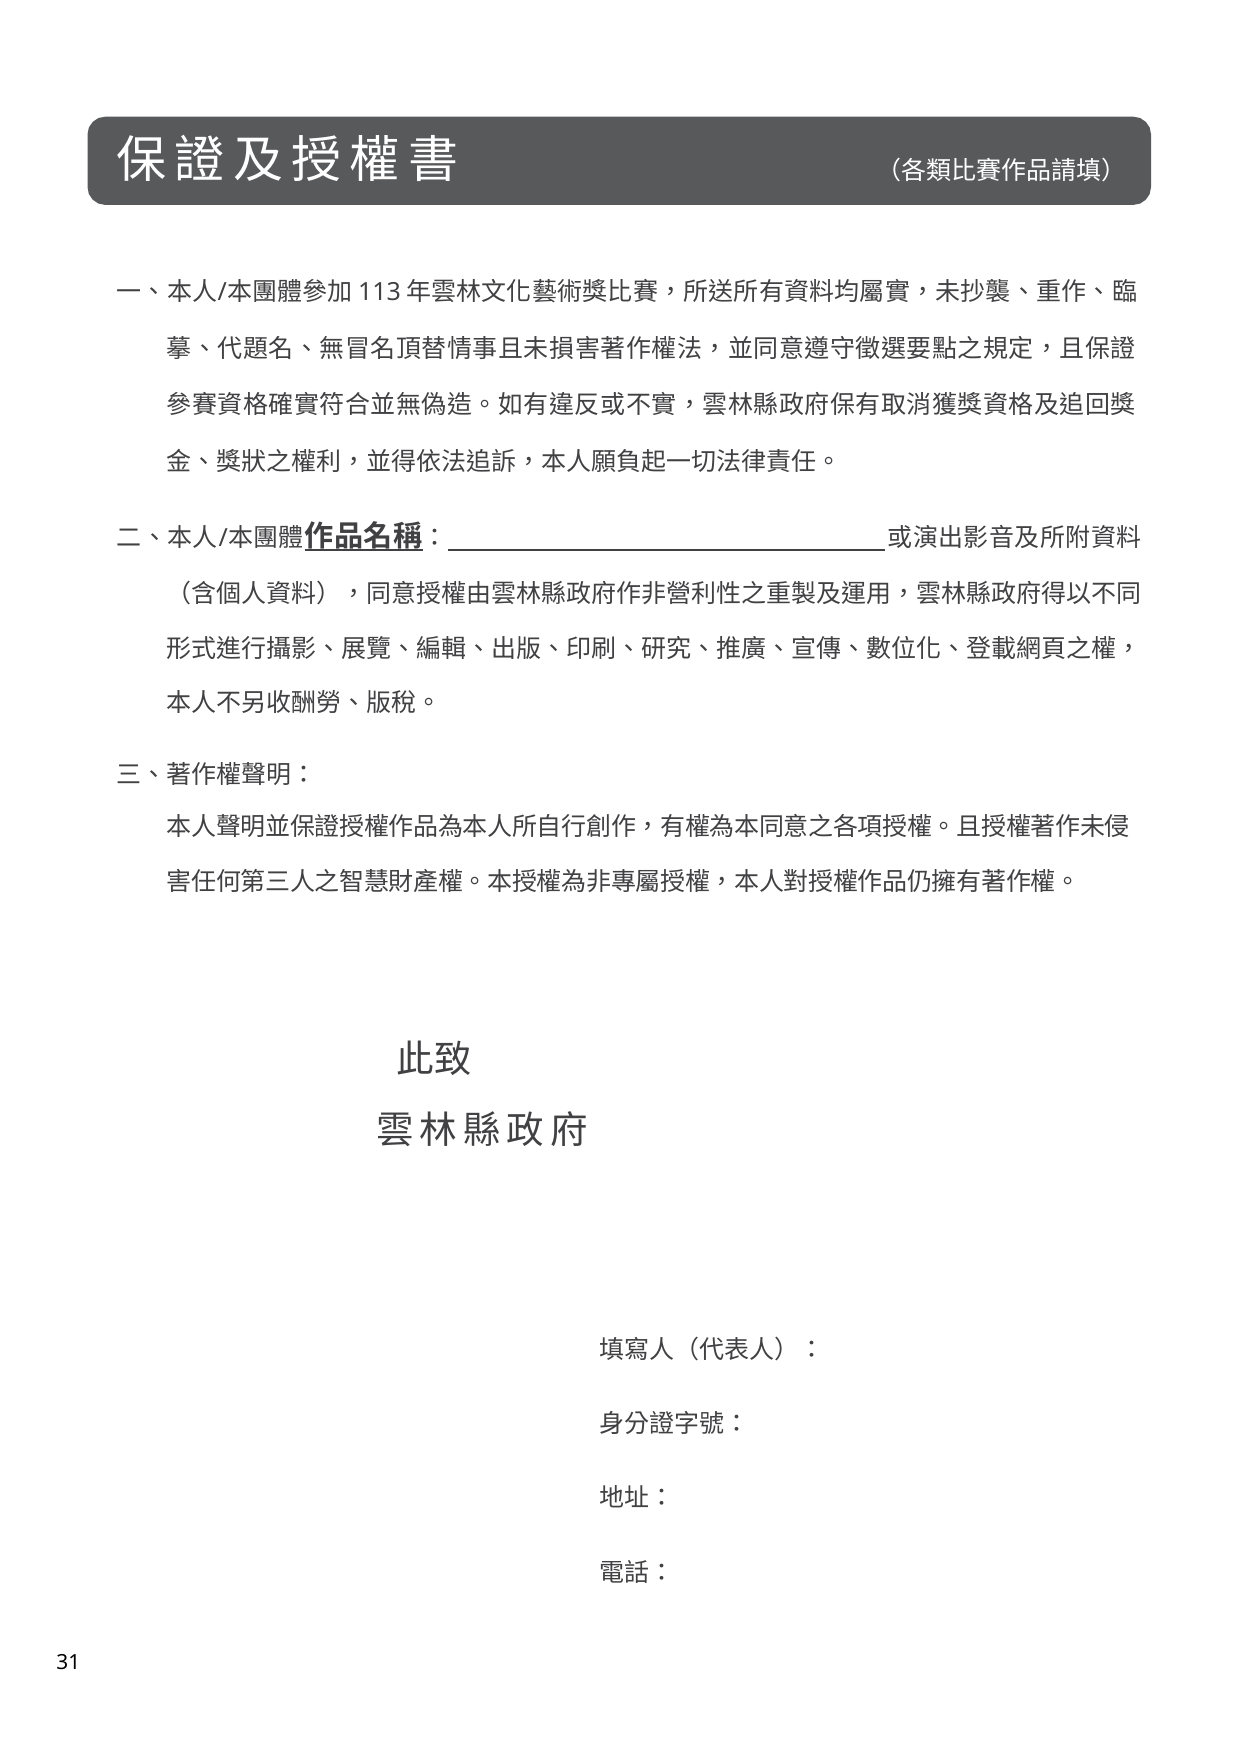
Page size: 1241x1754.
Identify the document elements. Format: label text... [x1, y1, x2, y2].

text 此致 [396, 1028, 1213, 1083]
text 本人聲明並保證授權作品為本人所自行創作，有權為本同意之各項授權。且授權著作未侵害任何第三人之智慧財產權。本授權為非專屬授權，本人對授權作品仍擁有著作權。 [166, 806, 1132, 897]
text 填寫人（代表人）： 身分證字號： [599, 1329, 825, 1439]
text 二、本人/本團體作品名稱： 或演出影音及所附資料（含個人資料），同意授權由雲林縣政府作非營利性之重製及運用，雲林縣政府得以不同形式進行攝影、展覽、編輯、出版、印刷、研究、推廣、宣傳、數位化、登載網頁之權，本人不另收酬勞、版稅。 [116, 513, 1142, 719]
text 一、本人/本團體參加113年雲林文化藝術獎比賽，所送所有資料均屬實，未抄襲、重作、臨摹、代題名、無冒名頂替情事且未損害著作權法，並同意遵守徵選要點之規定，且保證參賽資格確實符合並無偽造。如有違反或不實，雲林縣政府保有取消獲獎資格及追回獎金、獎狀之權利，並得依法追訴，本人願負起一切法律責任。 [116, 272, 1137, 477]
text 雲林縣政府 [376, 1100, 1213, 1154]
text 三、著作權聲明： [116, 754, 1213, 791]
text 地址： 電話： [599, 1478, 675, 1588]
